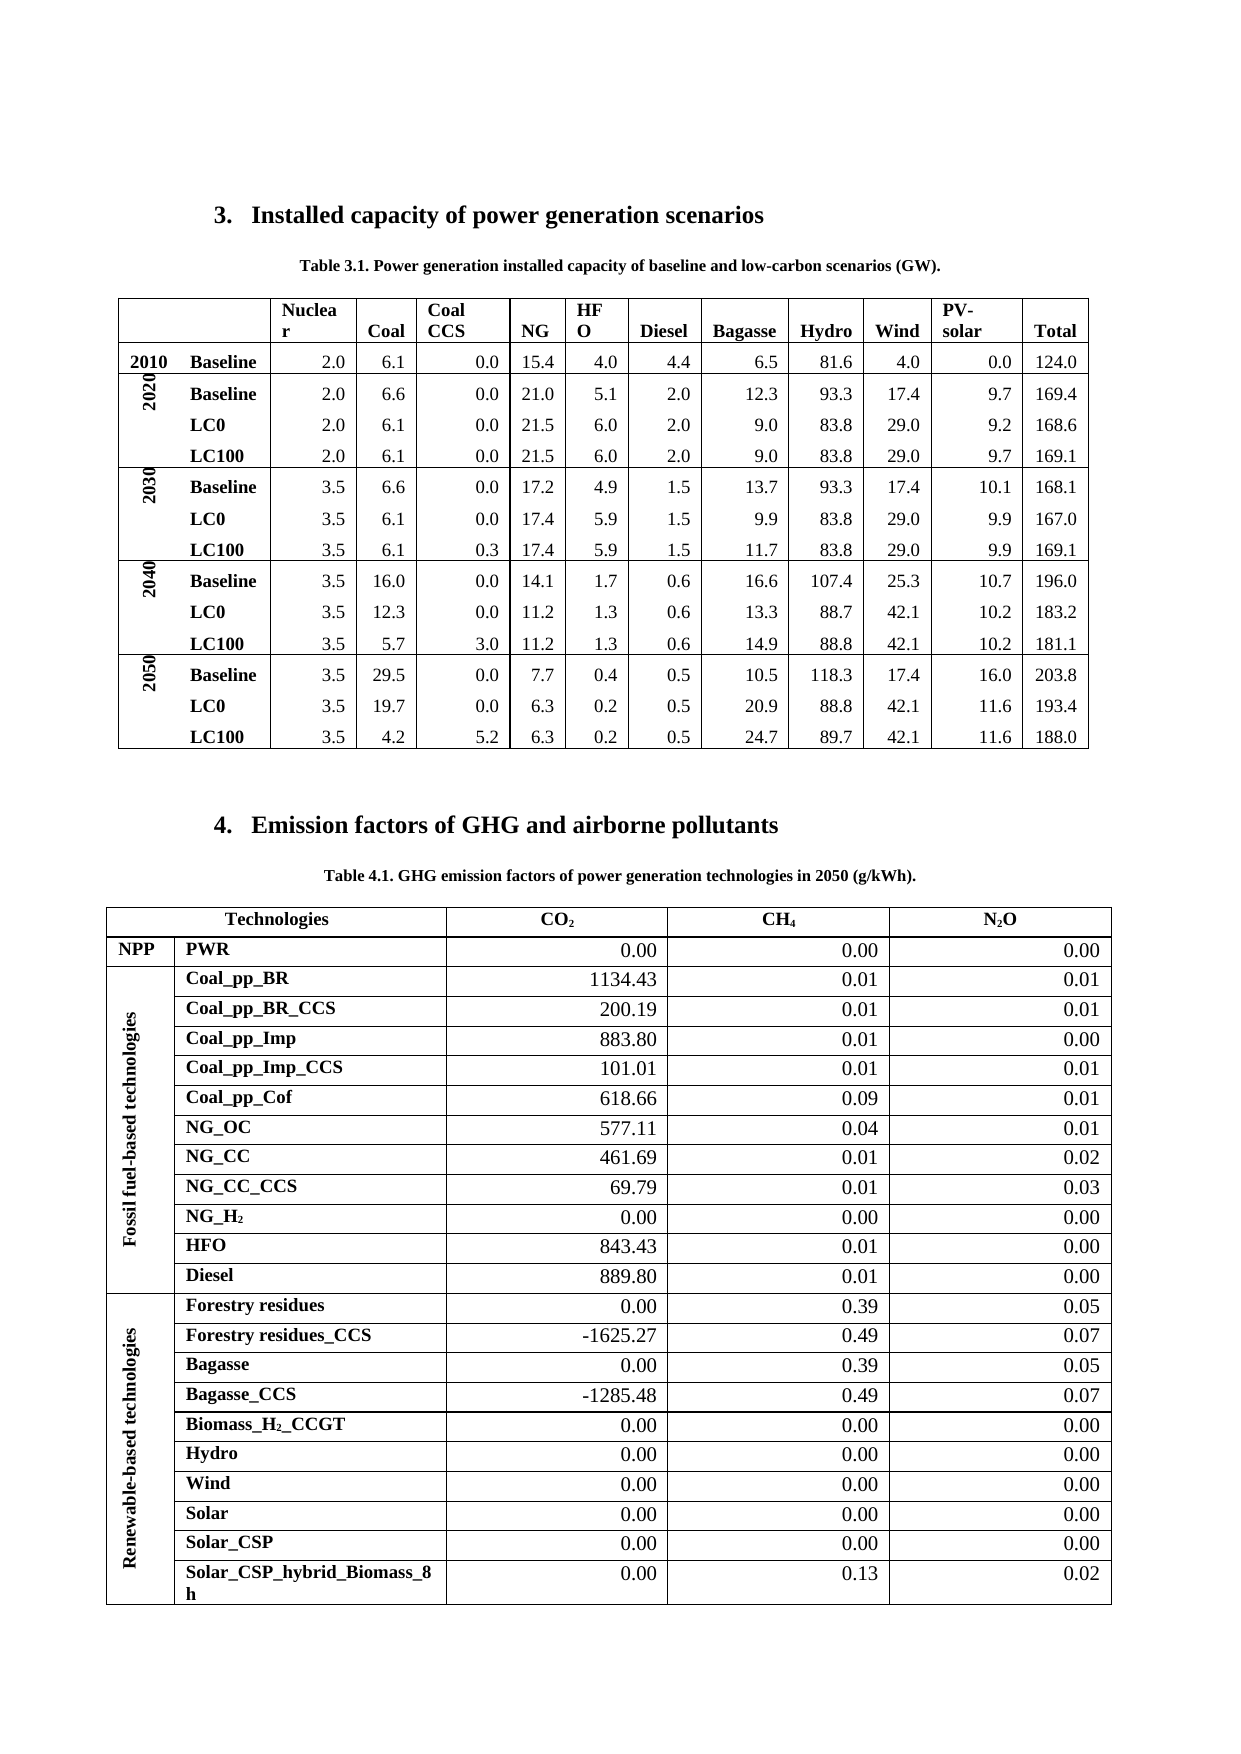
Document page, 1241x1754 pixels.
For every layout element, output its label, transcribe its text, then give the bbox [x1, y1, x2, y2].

table_cell 0.00 [668, 938, 889, 966]
table_cell 3.5 [271, 592, 356, 623]
table_cell 88.8 [789, 623, 863, 654]
table_cell Fossil fuel-based technologies [107, 967, 174, 1293]
table_cell 0.04 [668, 1116, 889, 1144]
table_header Coal CCS [417, 299, 509, 342]
table_cell 29.0 [864, 435, 931, 467]
table_cell 4.4 [629, 343, 701, 373]
table_cell 5.9 [566, 529, 628, 560]
table_header Hydro [789, 299, 863, 342]
table_cell 0.39 [668, 1294, 889, 1322]
table_cell 17.4 [864, 374, 931, 404]
table_cell Solar_CSP [175, 1531, 446, 1560]
table_cell 5.7 [357, 623, 416, 654]
table_cell -1285.48 [447, 1383, 667, 1411]
table_cell 10.2 [932, 592, 1022, 623]
table_cell 13.7 [702, 468, 788, 498]
table_cell 203.8 [1023, 655, 1088, 685]
table_cell Coal_pp_Imp_CCS [175, 1056, 446, 1085]
table_cell 93.3 [789, 374, 863, 404]
table_cell 0.07 [890, 1324, 1111, 1352]
table_cell 1.7 [566, 561, 628, 592]
table_cell PWR [175, 938, 446, 966]
table_cell 1.3 [566, 623, 628, 654]
table_cell LC100 [179, 623, 270, 654]
table_cell 2010 [119, 343, 179, 373]
table_cell 2020 [119, 374, 179, 467]
table_cell 0.00 [447, 1294, 667, 1322]
table_cell 9.0 [702, 435, 788, 467]
table_cell 6.0 [566, 404, 628, 435]
table_cell 0.05 [890, 1294, 1111, 1322]
table_cell Bagasse_CCS [175, 1383, 446, 1411]
table_cell NPP [107, 938, 174, 966]
table_cell 10.1 [932, 468, 1022, 498]
table_cell 0.4 [566, 655, 628, 685]
table_cell LC100 [179, 435, 270, 467]
table_cell LC0 [179, 404, 270, 435]
table_cell 42.1 [864, 623, 931, 654]
table_cell HFO [175, 1234, 446, 1263]
table_cell 17.4 [511, 498, 565, 529]
table_cell 0.00 [447, 1353, 667, 1382]
table_header [119, 299, 179, 342]
table_cell 25.3 [864, 561, 931, 592]
table_cell 0.01 [668, 1145, 889, 1174]
table_cell 0.0 [417, 685, 509, 717]
table_cell 0.6 [629, 561, 701, 592]
table_cell Baseline [179, 561, 270, 592]
table_cell Coal_pp_BR [175, 967, 446, 996]
table_header Total [1023, 299, 1088, 342]
table_cell 0.00 [668, 1502, 889, 1530]
table_cell Solar_CSP_hybrid_Biomass_8h [175, 1561, 446, 1604]
table_cell 0.0 [417, 435, 509, 467]
table_cell 0.00 [447, 1502, 667, 1530]
table_cell Baseline [179, 343, 270, 373]
table_cell 20.9 [702, 685, 788, 717]
table_cell 0.00 [447, 1561, 667, 1604]
table_cell 13.3 [702, 592, 788, 623]
table_cell 5.1 [566, 374, 628, 404]
table_cell 6.1 [357, 343, 416, 373]
table_cell 88.8 [789, 685, 863, 717]
table_header Diesel [629, 299, 701, 342]
table_cell 42.1 [864, 592, 931, 623]
table_cell 9.7 [932, 374, 1022, 404]
table_cell 11.2 [511, 623, 565, 654]
table_cell 0.03 [890, 1175, 1111, 1204]
table_cell 6.3 [511, 685, 565, 717]
table_cell 83.8 [789, 435, 863, 467]
table_cell 6.1 [357, 435, 416, 467]
table_cell 0.2 [566, 685, 628, 717]
table_cell 0.00 [668, 1413, 889, 1441]
table_cell 1.5 [629, 498, 701, 529]
table_cell 843.43 [447, 1234, 667, 1263]
table_header N2O [890, 908, 1111, 936]
table_cell 168.1 [1023, 468, 1088, 498]
table_cell 9.0 [702, 404, 788, 435]
table_cell 883.80 [447, 1027, 667, 1055]
table_cell 9.9 [702, 498, 788, 529]
table_cell 6.3 [511, 717, 565, 748]
table_cell 3.5 [271, 529, 356, 560]
table_cell 0.13 [668, 1561, 889, 1604]
table_cell 101.01 [447, 1056, 667, 1085]
table_cell 0.00 [668, 1442, 889, 1471]
table_cell 9.9 [932, 498, 1022, 529]
table_cell 2.0 [271, 404, 356, 435]
table_cell Renewable-based technologies [107, 1294, 174, 1604]
table_cell 0.01 [668, 997, 889, 1026]
table_cell 0.00 [890, 1472, 1111, 1501]
table_cell 0.01 [890, 997, 1111, 1026]
table_cell 0.0 [417, 592, 509, 623]
table_cell Forestry residues_CCS [175, 1324, 446, 1352]
table_cell LC100 [179, 529, 270, 560]
table_cell 4.0 [566, 343, 628, 373]
table_cell 181.1 [1023, 623, 1088, 654]
table_cell 21.5 [511, 435, 565, 467]
table_cell 12.3 [702, 374, 788, 404]
table_cell 17.4 [864, 655, 931, 685]
table_cell 167.0 [1023, 498, 1088, 529]
table_cell 0.6 [629, 623, 701, 654]
table_cell 6.0 [566, 435, 628, 467]
table_cell 2.0 [271, 343, 356, 373]
table_cell 1.5 [629, 468, 701, 498]
table_cell 4.9 [566, 468, 628, 498]
table_cell 3.5 [271, 717, 356, 748]
table_cell 2.0 [629, 404, 701, 435]
table_cell 0.01 [890, 967, 1111, 996]
table_cell 17.4 [864, 468, 931, 498]
table_header HFO [566, 299, 628, 342]
table_cell 0.01 [890, 1056, 1111, 1085]
table_cell 0.5 [629, 685, 701, 717]
text Table 4.1. GHG emission factors of power generation technologies in 2050 (g/kWh). [118, 866, 1122, 885]
table_cell 42.1 [864, 685, 931, 717]
table_cell 0.5 [629, 655, 701, 685]
table_header PV-solar [932, 299, 1022, 342]
table_cell 16.0 [357, 561, 416, 592]
table_cell 3.5 [271, 468, 356, 498]
table_cell 1.5 [629, 529, 701, 560]
table_cell 0.2 [566, 717, 628, 748]
table_cell 9.2 [932, 404, 1022, 435]
table_cell 6.6 [357, 374, 416, 404]
table_cell 83.8 [789, 404, 863, 435]
table_cell 0.00 [668, 1531, 889, 1560]
table_cell 6.1 [357, 404, 416, 435]
table_cell 1.3 [566, 592, 628, 623]
table_cell 7.7 [511, 655, 565, 685]
table_cell 0.3 [417, 529, 509, 560]
table_cell 0.0 [417, 343, 509, 373]
table_header Wind [864, 299, 931, 342]
table_cell 124.0 [1023, 343, 1088, 373]
table_cell 0.01 [890, 1086, 1111, 1114]
table_cell 42.1 [864, 717, 931, 748]
table_cell 4.2 [357, 717, 416, 748]
table_cell 16.0 [932, 655, 1022, 685]
table_cell 118.3 [789, 655, 863, 685]
table_cell 11.7 [702, 529, 788, 560]
table_cell 10.5 [702, 655, 788, 685]
table_cell 0.0 [417, 404, 509, 435]
table_header CH4 [668, 908, 889, 936]
table_cell 88.7 [789, 592, 863, 623]
table_cell 6.5 [702, 343, 788, 373]
table_cell 9.9 [932, 529, 1022, 560]
table_cell 0.00 [447, 1205, 667, 1233]
table_cell 19.7 [357, 685, 416, 717]
table_cell 107.4 [789, 561, 863, 592]
table_cell 196.0 [1023, 561, 1088, 592]
table_cell Baseline [179, 655, 270, 685]
table_cell 1134.43 [447, 967, 667, 996]
table_header Technologies [107, 908, 446, 936]
table_cell 0.49 [668, 1324, 889, 1352]
table_cell 0.00 [447, 1413, 667, 1441]
table_cell 10.7 [932, 561, 1022, 592]
table_cell 3.5 [271, 685, 356, 717]
table_cell 0.00 [447, 1442, 667, 1471]
table_cell -1625.27 [447, 1324, 667, 1352]
table_cell 89.7 [789, 717, 863, 748]
table_cell 200.19 [447, 997, 667, 1026]
table_cell 2.0 [629, 374, 701, 404]
table_cell Forestry residues [175, 1294, 446, 1322]
table_cell Bagasse [175, 1353, 446, 1382]
table_cell 14.1 [511, 561, 565, 592]
table_header Bagasse [702, 299, 788, 342]
table_cell LC0 [179, 498, 270, 529]
table_cell 0.01 [890, 1116, 1111, 1144]
table_cell NG_CC_CCS [175, 1175, 446, 1204]
table_header NG [511, 299, 565, 342]
table_cell 2.0 [271, 374, 356, 404]
table_cell Solar [175, 1502, 446, 1530]
table_cell Coal_pp_Cof [175, 1086, 446, 1114]
table_cell 0.00 [890, 938, 1111, 966]
table_cell 10.2 [932, 623, 1022, 654]
table_cell 0.00 [447, 1472, 667, 1501]
table_cell 2.0 [629, 435, 701, 467]
table_cell 21.5 [511, 404, 565, 435]
table_cell 17.4 [511, 529, 565, 560]
table_cell 11.6 [932, 685, 1022, 717]
table_header CO2 [447, 908, 667, 936]
table_cell 0.01 [668, 1027, 889, 1055]
table_cell 21.0 [511, 374, 565, 404]
table_cell Baseline [179, 374, 270, 404]
table_header Nuclear [271, 299, 356, 342]
table_cell Wind [175, 1472, 446, 1501]
table_cell 0.49 [668, 1383, 889, 1411]
table_cell 9.7 [932, 435, 1022, 467]
table_cell LC100 [179, 717, 270, 748]
table_cell 169.1 [1023, 529, 1088, 560]
table_cell 0.0 [417, 468, 509, 498]
table_cell 3.0 [417, 623, 509, 654]
table_cell 0.01 [668, 1175, 889, 1204]
table_cell 24.7 [702, 717, 788, 748]
table_cell 0.09 [668, 1086, 889, 1114]
table_cell 0.07 [890, 1383, 1111, 1411]
table_cell 6.1 [357, 498, 416, 529]
table_cell 0.01 [668, 1264, 889, 1293]
table_cell LC0 [179, 592, 270, 623]
table_cell 29.5 [357, 655, 416, 685]
table_cell 16.6 [702, 561, 788, 592]
table_cell 0.00 [890, 1442, 1111, 1471]
table_cell 0.00 [890, 1413, 1111, 1441]
table_cell 69.79 [447, 1175, 667, 1204]
table_cell 5.2 [417, 717, 509, 748]
table_cell 29.0 [864, 498, 931, 529]
table_cell 3.5 [271, 623, 356, 654]
table_cell 93.3 [789, 468, 863, 498]
table_cell 0.00 [447, 938, 667, 966]
text Table 3.1. Power generation installed capacity of baseline and low-carbon scenarios (GW). [118, 256, 1122, 275]
table_cell 0.00 [890, 1234, 1111, 1263]
table_cell 618.66 [447, 1086, 667, 1114]
table_cell 0.01 [668, 1234, 889, 1263]
table_cell 2.0 [271, 435, 356, 467]
table_cell 81.6 [789, 343, 863, 373]
table_cell 169.1 [1023, 435, 1088, 467]
table_cell NG_H2 [175, 1205, 446, 1233]
subtitle Emission factors of GHG and airborne pollutants [213, 810, 1122, 839]
table_cell 2040 [119, 561, 179, 654]
table_cell Coal_pp_BR_CCS [175, 997, 446, 1026]
subtitle Installed capacity of power generation scenarios [213, 201, 1122, 229]
table_cell 0.0 [417, 561, 509, 592]
table_cell 889.80 [447, 1264, 667, 1293]
table_cell Baseline [179, 468, 270, 498]
table_cell 6.6 [357, 468, 416, 498]
table_cell 0.00 [890, 1027, 1111, 1055]
table_cell 15.4 [511, 343, 565, 373]
table_cell 5.9 [566, 498, 628, 529]
table_cell Coal_pp_Imp [175, 1027, 446, 1055]
table_cell 0.00 [890, 1502, 1111, 1530]
table_cell 2030 [119, 468, 179, 560]
table_cell 0.6 [629, 592, 701, 623]
table_cell 0.00 [447, 1531, 667, 1560]
table_cell 29.0 [864, 404, 931, 435]
table_cell 0.0 [417, 374, 509, 404]
table_cell 6.1 [357, 529, 416, 560]
table_cell 0.0 [417, 498, 509, 529]
table_cell 0.05 [890, 1353, 1111, 1382]
table_cell NG_OC [175, 1116, 446, 1144]
table_cell 0.00 [668, 1472, 889, 1501]
table_cell LC0 [179, 685, 270, 717]
table_cell 0.02 [890, 1145, 1111, 1174]
table_cell 11.6 [932, 717, 1022, 748]
table_cell 0.00 [890, 1205, 1111, 1233]
table_cell 168.6 [1023, 404, 1088, 435]
table_cell Hydro [175, 1442, 446, 1471]
table_cell Biomass_H2_CCGT [175, 1413, 446, 1441]
table_cell 193.4 [1023, 685, 1088, 717]
table_cell 0.5 [629, 717, 701, 748]
table_cell 83.8 [789, 498, 863, 529]
table_cell 83.8 [789, 529, 863, 560]
table_cell 0.01 [668, 1056, 889, 1085]
table_cell 12.3 [357, 592, 416, 623]
table_header [179, 299, 270, 342]
table_cell 11.2 [511, 592, 565, 623]
table_cell 3.5 [271, 498, 356, 529]
table_cell 4.0 [864, 343, 931, 373]
table_cell 0.0 [417, 655, 509, 685]
table_cell 183.2 [1023, 592, 1088, 623]
table_cell 577.11 [447, 1116, 667, 1144]
table_cell 0.01 [668, 967, 889, 996]
table_cell 29.0 [864, 529, 931, 560]
table_header Coal [357, 299, 416, 342]
table_cell 0.00 [890, 1531, 1111, 1560]
table_cell 0.02 [890, 1561, 1111, 1604]
table_cell 2050 [119, 655, 179, 748]
table_cell 0.00 [890, 1264, 1111, 1293]
table_cell 0.0 [932, 343, 1022, 373]
table_cell 3.5 [271, 655, 356, 685]
table_cell 0.00 [668, 1205, 889, 1233]
table_cell NG_CC [175, 1145, 446, 1174]
table_cell 0.39 [668, 1353, 889, 1382]
table_cell 14.9 [702, 623, 788, 654]
table_cell 17.2 [511, 468, 565, 498]
table_cell Diesel [175, 1264, 446, 1293]
table_cell 188.0 [1023, 717, 1088, 748]
table_cell 169.4 [1023, 374, 1088, 404]
table_cell 461.69 [447, 1145, 667, 1174]
table_cell 3.5 [271, 561, 356, 592]
